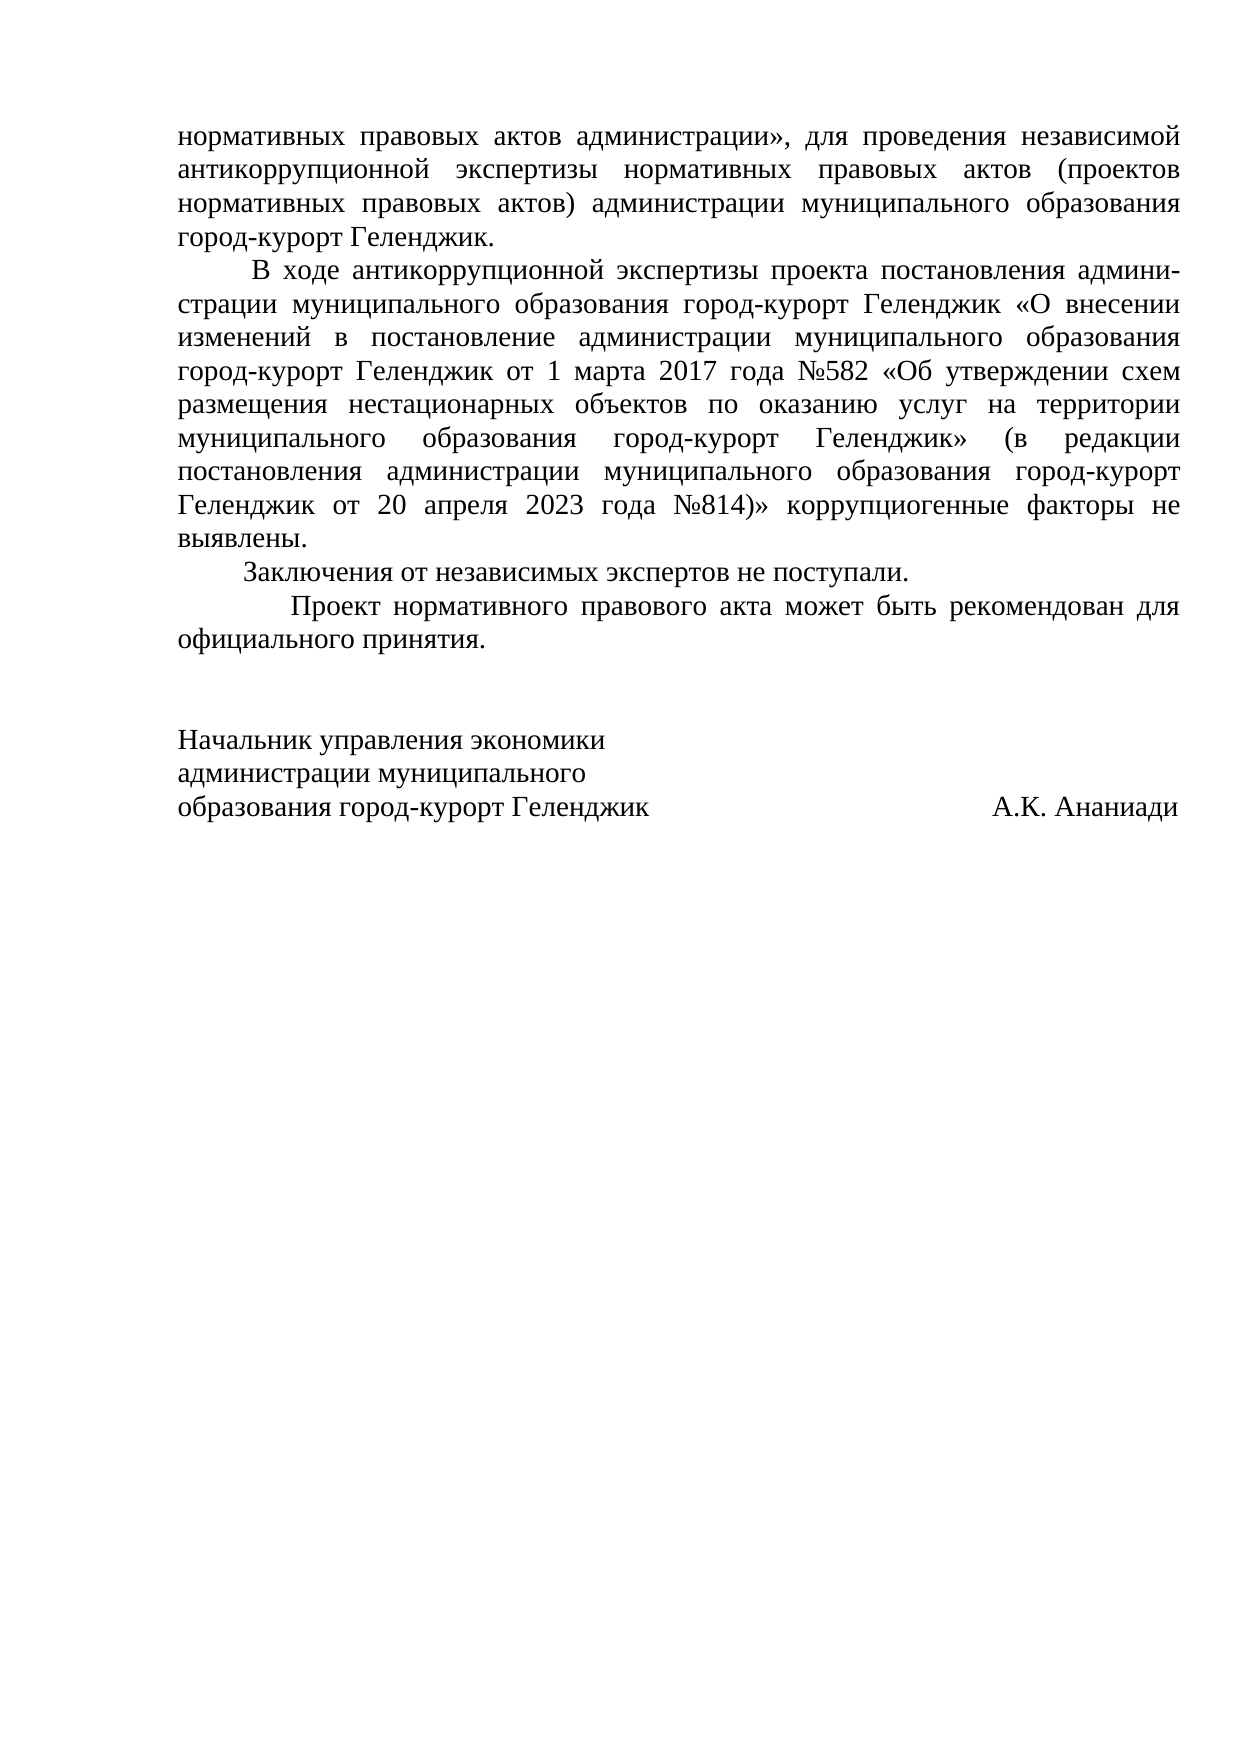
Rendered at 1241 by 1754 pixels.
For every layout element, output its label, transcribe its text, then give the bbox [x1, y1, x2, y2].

text Заключения от независимых экспертов не поступали. [177, 554, 1181, 588]
text Начальник управления экономики [177, 722, 1181, 755]
text Проект нормативного правового акта может быть рекомендован для официального принятия. [177, 588, 1181, 655]
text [177, 118, 1181, 252]
text образования город-курорт Геленджик А.К. Ананиади [177, 789, 1181, 822]
text администрации муниципального [177, 755, 1181, 789]
text В ходе антикоррупционной экспертизы проекта постановления админи-страции муниципального образования город-курорт Геленджик «О внесении изменений в постановление администрации муниципального образования город-курорт Геленджик от 1 марта 2017 года №582 «Об утверждении схем размещения нестационарных объектов по оказанию услуг на территории муниципального образования город-курорт Геленджик» (в редакции постановления администрации муниципального образования город-курорт Геленджик от 20 апреля 2023 года №814)» коррупциогенные факторы не выявлены. [177, 252, 1181, 554]
